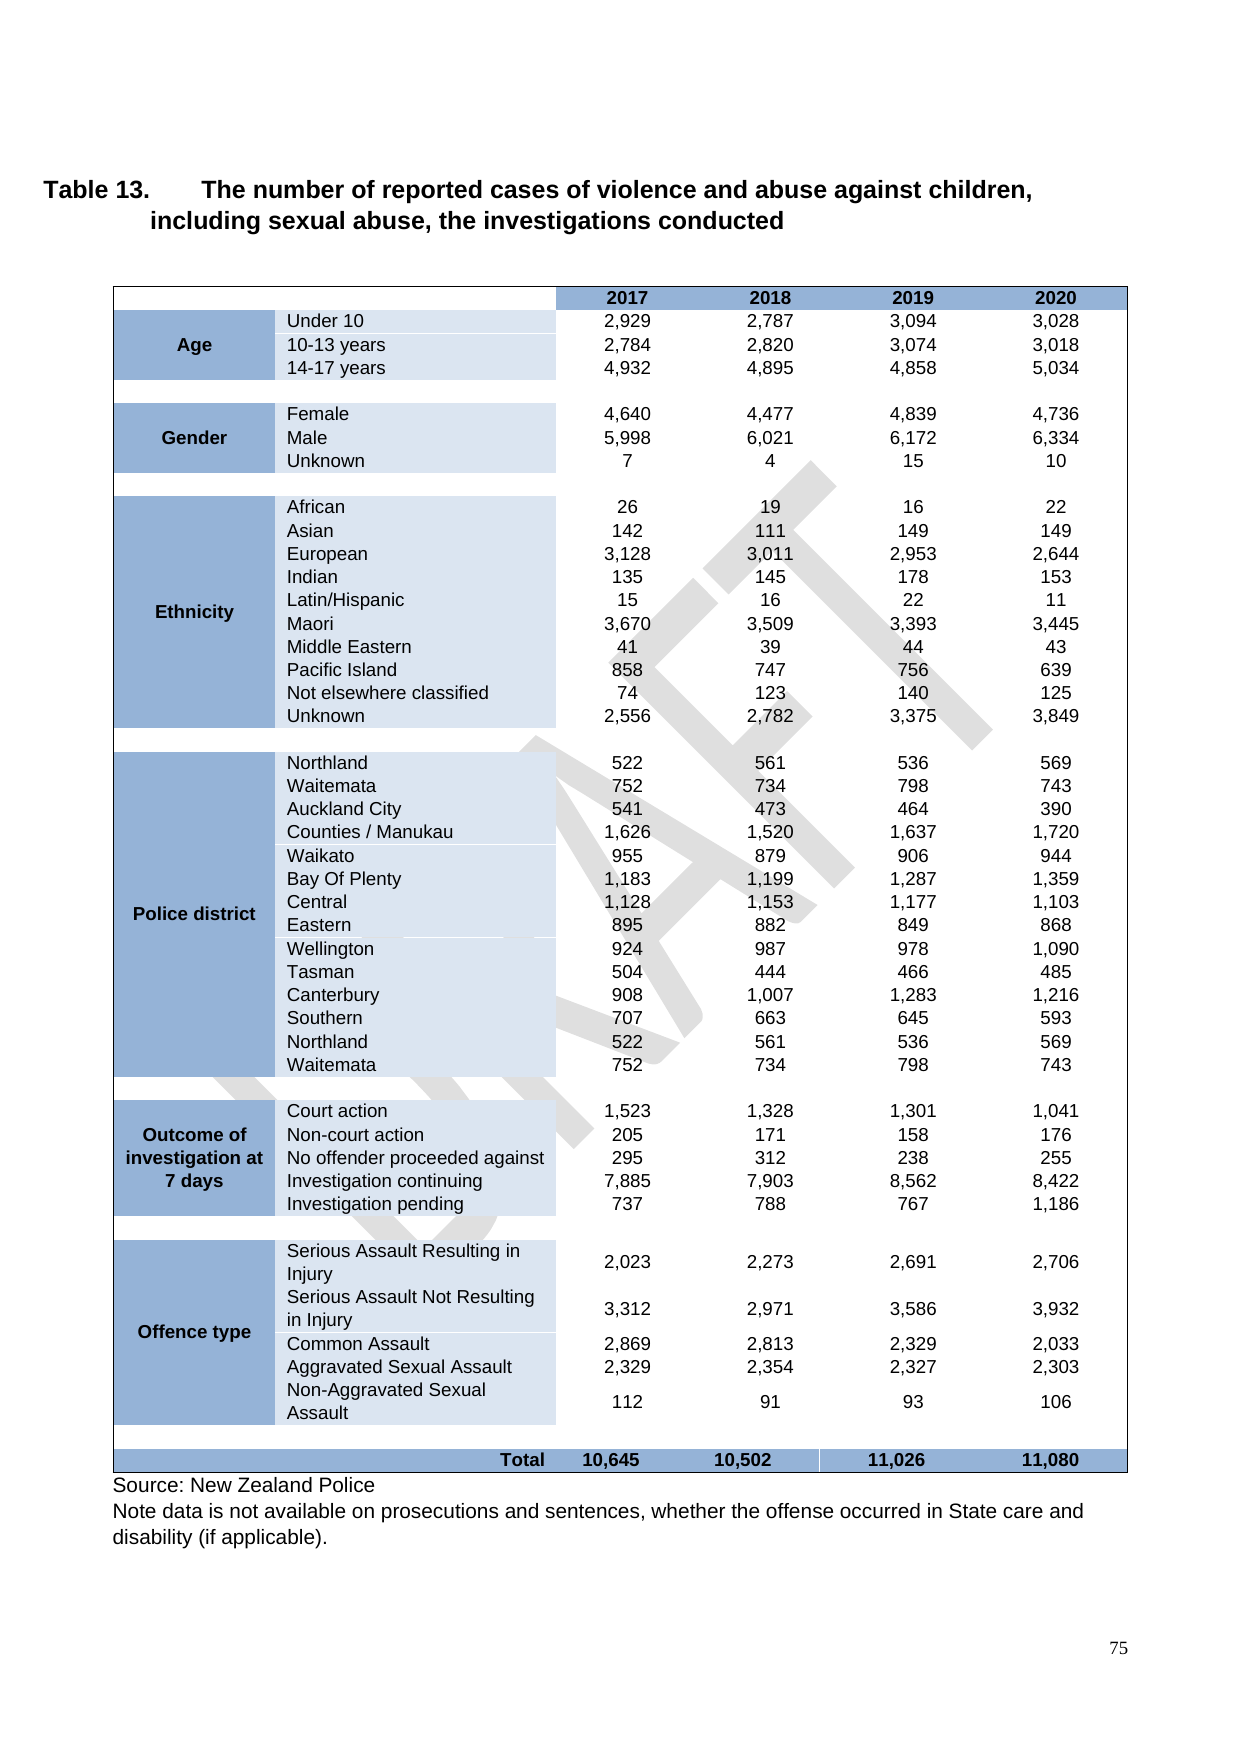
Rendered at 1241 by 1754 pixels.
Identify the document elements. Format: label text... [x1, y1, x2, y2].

table_cell 41 [556, 636, 699, 659]
table_cell 74 [556, 682, 699, 705]
table_cell 10,502 [666, 1449, 819, 1472]
table_cell 908 [556, 984, 699, 1007]
table_cell 2,023 [556, 1240, 699, 1286]
table_cell 1,128 [556, 891, 699, 914]
table_cell [114, 473, 1127, 496]
table_cell 1,720 [984, 821, 1127, 844]
table_cell 3,509 [699, 612, 842, 636]
table_cell Asian [275, 519, 556, 543]
table_cell 5,034 [984, 357, 1127, 380]
text Note data is not available on prosecutions and sentences, whether the offense occurred in State care and disability (if applicable). [112, 1499, 1128, 1548]
table_cell 473 [699, 798, 842, 821]
table_cell Serious Assault Not Resulting in Injury [275, 1286, 556, 1332]
table_cell 123 [699, 682, 842, 705]
table_cell Unknown [275, 705, 556, 728]
table_cell 1,626 [556, 821, 699, 844]
table_cell 561 [699, 1030, 842, 1054]
table_cell [114, 1216, 1127, 1239]
table_cell Male [275, 426, 556, 450]
table_cell 3,074 [842, 334, 984, 357]
table_cell 569 [984, 1030, 1127, 1054]
table_cell 944 [984, 845, 1127, 868]
table_cell 11,026 [820, 1449, 973, 1472]
table_cell 879 [699, 845, 842, 868]
table_cell 978 [842, 938, 984, 961]
table_cell 743 [984, 1054, 1127, 1077]
table_cell 158 [842, 1123, 984, 1147]
table_cell 2,329 [556, 1356, 699, 1379]
table_cell 798 [842, 775, 984, 798]
table_cell 756 [842, 659, 984, 682]
table_cell 734 [699, 775, 842, 798]
table_cell 22 [842, 589, 984, 612]
table_cell Investigation continuing [275, 1170, 556, 1193]
table_cell Court action [275, 1100, 556, 1123]
table_cell 238 [842, 1147, 984, 1170]
table_cell 43 [984, 636, 1127, 659]
table_cell 142 [556, 519, 699, 543]
table_cell 153 [984, 566, 1127, 589]
table_cell 7,885 [556, 1170, 699, 1193]
table_cell 295 [556, 1147, 699, 1170]
table_cell 6,334 [984, 426, 1127, 450]
table_cell 10,645 [556, 1449, 666, 1472]
table_cell 1,637 [842, 821, 984, 844]
table_cell Eastern [275, 914, 556, 937]
table_header 2019 [842, 287, 984, 310]
table_cell 485 [984, 961, 1127, 984]
table_cell 2,782 [699, 705, 842, 728]
table_cell 16 [842, 496, 984, 519]
table_cell 11,080 [973, 1449, 1127, 1472]
table_cell 14-17 years [275, 357, 556, 380]
table_cell [114, 1077, 1127, 1100]
table_cell 882 [699, 914, 842, 937]
table_cell 593 [984, 1007, 1127, 1030]
table_cell 798 [842, 1054, 984, 1077]
table_cell Gender [114, 403, 275, 473]
table_cell 522 [556, 1030, 699, 1054]
table_cell Waikato [275, 845, 556, 868]
table_cell 2,929 [556, 310, 699, 333]
table_cell Total [114, 1449, 556, 1472]
table_cell 1,041 [984, 1100, 1127, 1123]
table_cell Wellington [275, 938, 556, 961]
table_cell 145 [699, 566, 842, 589]
table_cell 895 [556, 914, 699, 937]
table_cell Police district [114, 752, 275, 1077]
table_cell 1,103 [984, 891, 1127, 914]
table_cell 987 [699, 938, 842, 961]
table_cell 561 [699, 752, 842, 775]
table_cell 171 [699, 1123, 842, 1147]
table_cell 178 [842, 566, 984, 589]
table_cell 4,932 [556, 357, 699, 380]
table_cell 2,706 [984, 1240, 1127, 1286]
table_cell 4,736 [984, 403, 1127, 426]
table_cell 1,359 [984, 868, 1127, 891]
subtitle The number of reported cases of violence and abuse against children, including sexual abuse, the investigations conducted [150, 175, 1128, 235]
table_cell European [275, 543, 556, 566]
table_cell Offence type [114, 1240, 275, 1425]
table_cell 4,858 [842, 357, 984, 380]
table_cell 205 [556, 1123, 699, 1147]
table_cell Southern [275, 1007, 556, 1030]
table_cell Counties / Manukau [275, 821, 556, 844]
table_cell Ethnicity [114, 496, 275, 728]
table_cell Pacific Island [275, 659, 556, 682]
table_cell 16 [699, 589, 842, 612]
table_cell 1,287 [842, 868, 984, 891]
table_cell 2,971 [699, 1286, 842, 1332]
table_cell 858 [556, 659, 699, 682]
table_cell 767 [842, 1193, 984, 1216]
table_cell 3,028 [984, 310, 1127, 333]
table_cell 924 [556, 938, 699, 961]
table_cell 2,273 [699, 1240, 842, 1286]
table_cell 22 [984, 496, 1127, 519]
table_cell 906 [842, 845, 984, 868]
table_cell 464 [842, 798, 984, 821]
table_cell Female [275, 403, 556, 426]
table_cell 3,670 [556, 612, 699, 636]
table_cell 1,153 [699, 891, 842, 914]
table_cell Common Assault [275, 1333, 556, 1356]
table_cell Investigation pending [275, 1193, 556, 1216]
table_cell 3,312 [556, 1286, 699, 1332]
table_cell 2,327 [842, 1356, 984, 1379]
table_cell Northland [275, 752, 556, 775]
table_cell 125 [984, 682, 1127, 705]
table_cell 2,556 [556, 705, 699, 728]
table_cell 111 [699, 519, 842, 543]
table_cell 849 [842, 914, 984, 937]
table_cell 390 [984, 798, 1127, 821]
table_cell 255 [984, 1147, 1127, 1170]
table_cell 2,033 [984, 1333, 1127, 1356]
table_cell 1,199 [699, 868, 842, 891]
table_cell 1,183 [556, 868, 699, 891]
table_cell 1,301 [842, 1100, 984, 1123]
table_cell 2,644 [984, 543, 1127, 566]
table_cell 4,839 [842, 403, 984, 426]
table_cell 112 [556, 1379, 699, 1425]
table_cell Under 10 [275, 310, 556, 333]
table_cell 955 [556, 845, 699, 868]
table_cell 1,090 [984, 938, 1127, 961]
table_cell 734 [699, 1054, 842, 1077]
table_cell Not elsewhere classified [275, 682, 556, 705]
table_cell 752 [556, 1054, 699, 1077]
table_cell 569 [984, 752, 1127, 775]
table_cell Serious Assault Resulting in Injury [275, 1240, 556, 1286]
table_cell 639 [984, 659, 1127, 682]
table_cell Waitemata [275, 1054, 556, 1077]
table_cell 1,216 [984, 984, 1127, 1007]
table_cell 15 [842, 450, 984, 473]
table_cell Auckland City [275, 798, 556, 821]
table_cell 743 [984, 775, 1127, 798]
table_cell Central [275, 891, 556, 914]
table_cell Northland [275, 1030, 556, 1054]
table_cell 11 [984, 589, 1127, 612]
table_cell Middle Eastern [275, 636, 556, 659]
table_cell [114, 729, 1127, 752]
table_cell 4 [699, 450, 842, 473]
table_cell 176 [984, 1123, 1127, 1147]
table_header [114, 287, 556, 310]
table_cell No offender proceeded against [275, 1147, 556, 1170]
table_cell 4,895 [699, 357, 842, 380]
table_cell 504 [556, 961, 699, 984]
table_cell 747 [699, 659, 842, 682]
table_cell Non-court action [275, 1123, 556, 1147]
table_cell 93 [842, 1379, 984, 1425]
table_cell 140 [842, 682, 984, 705]
table_cell 1,328 [699, 1100, 842, 1123]
table_cell 3,128 [556, 543, 699, 566]
table_cell 737 [556, 1193, 699, 1216]
table_cell 788 [699, 1193, 842, 1216]
table_cell 2,329 [842, 1333, 984, 1356]
table_cell 91 [699, 1379, 842, 1425]
table_cell 2,953 [842, 543, 984, 566]
table_cell 541 [556, 798, 699, 821]
table_cell 6,172 [842, 426, 984, 450]
table_cell 1,177 [842, 891, 984, 914]
table_cell [114, 1425, 1127, 1448]
table_cell 7 [556, 450, 699, 473]
table_cell 2,303 [984, 1356, 1127, 1379]
table_cell Canterbury [275, 984, 556, 1007]
table_cell 2,787 [699, 310, 842, 333]
table_cell Tasman [275, 961, 556, 984]
table_cell Maori [275, 612, 556, 636]
table_cell 26 [556, 496, 699, 519]
table_cell 868 [984, 914, 1127, 937]
table_cell Indian [275, 566, 556, 589]
table_cell 522 [556, 752, 699, 775]
table_cell 707 [556, 1007, 699, 1030]
table_header 2020 [984, 287, 1127, 310]
table_cell 536 [842, 1030, 984, 1054]
table_cell 1,523 [556, 1100, 699, 1123]
table_cell 3,094 [842, 310, 984, 333]
text Source: New Zealand Police [112, 1473, 1128, 1497]
table_cell 2,820 [699, 334, 842, 357]
table_cell 3,932 [984, 1286, 1127, 1332]
table_cell Aggravated Sexual Assault [275, 1356, 556, 1379]
table_cell 752 [556, 775, 699, 798]
table_cell African [275, 496, 556, 519]
table_cell Latin/Hispanic [275, 589, 556, 612]
table_cell 2,691 [842, 1240, 984, 1286]
table_cell 8,562 [842, 1170, 984, 1193]
table_cell 3,393 [842, 612, 984, 636]
table_cell 149 [842, 519, 984, 543]
table_cell 4,477 [699, 403, 842, 426]
table_cell 3,849 [984, 705, 1127, 728]
table_cell 15 [556, 589, 699, 612]
table_cell 1,007 [699, 984, 842, 1007]
table_cell 1,283 [842, 984, 984, 1007]
table_cell 1,520 [699, 821, 842, 844]
table_cell 663 [699, 1007, 842, 1030]
table_cell Non-Aggravated Sexual Assault [275, 1379, 556, 1425]
table_cell 1,186 [984, 1193, 1127, 1216]
table_cell 3,445 [984, 612, 1127, 636]
table_cell [114, 380, 1127, 403]
table_cell 2,869 [556, 1333, 699, 1356]
table_cell 2,784 [556, 334, 699, 357]
table_cell 3,011 [699, 543, 842, 566]
table_cell 5,998 [556, 426, 699, 450]
table_cell Age [114, 310, 275, 380]
table_cell 4,640 [556, 403, 699, 426]
table_cell 312 [699, 1147, 842, 1170]
table_cell 135 [556, 566, 699, 589]
table_header 2018 [699, 287, 842, 310]
table_cell 39 [699, 636, 842, 659]
table_cell 8,422 [984, 1170, 1127, 1193]
table_cell 3,375 [842, 705, 984, 728]
table_cell 2,813 [699, 1333, 842, 1356]
table_cell 536 [842, 752, 984, 775]
table_cell Waitemata [275, 775, 556, 798]
table_cell Bay Of Plenty [275, 868, 556, 891]
table_cell 3,586 [842, 1286, 984, 1332]
table_cell 444 [699, 961, 842, 984]
table_cell Unknown [275, 450, 556, 473]
table_header 2017 [556, 287, 699, 310]
table_cell 44 [842, 636, 984, 659]
table_cell 7,903 [699, 1170, 842, 1193]
table_cell 19 [699, 496, 842, 519]
table_cell 10 [984, 450, 1127, 473]
table_cell 3,018 [984, 334, 1127, 357]
table_cell 10-13 years [275, 334, 556, 357]
table_cell 2,354 [699, 1356, 842, 1379]
table_cell 106 [984, 1379, 1127, 1425]
table_cell 466 [842, 961, 984, 984]
table_cell 645 [842, 1007, 984, 1030]
table_cell 149 [984, 519, 1127, 543]
table_cell Outcome of investigation at 7 days [114, 1100, 275, 1216]
table_cell 6,021 [699, 426, 842, 450]
